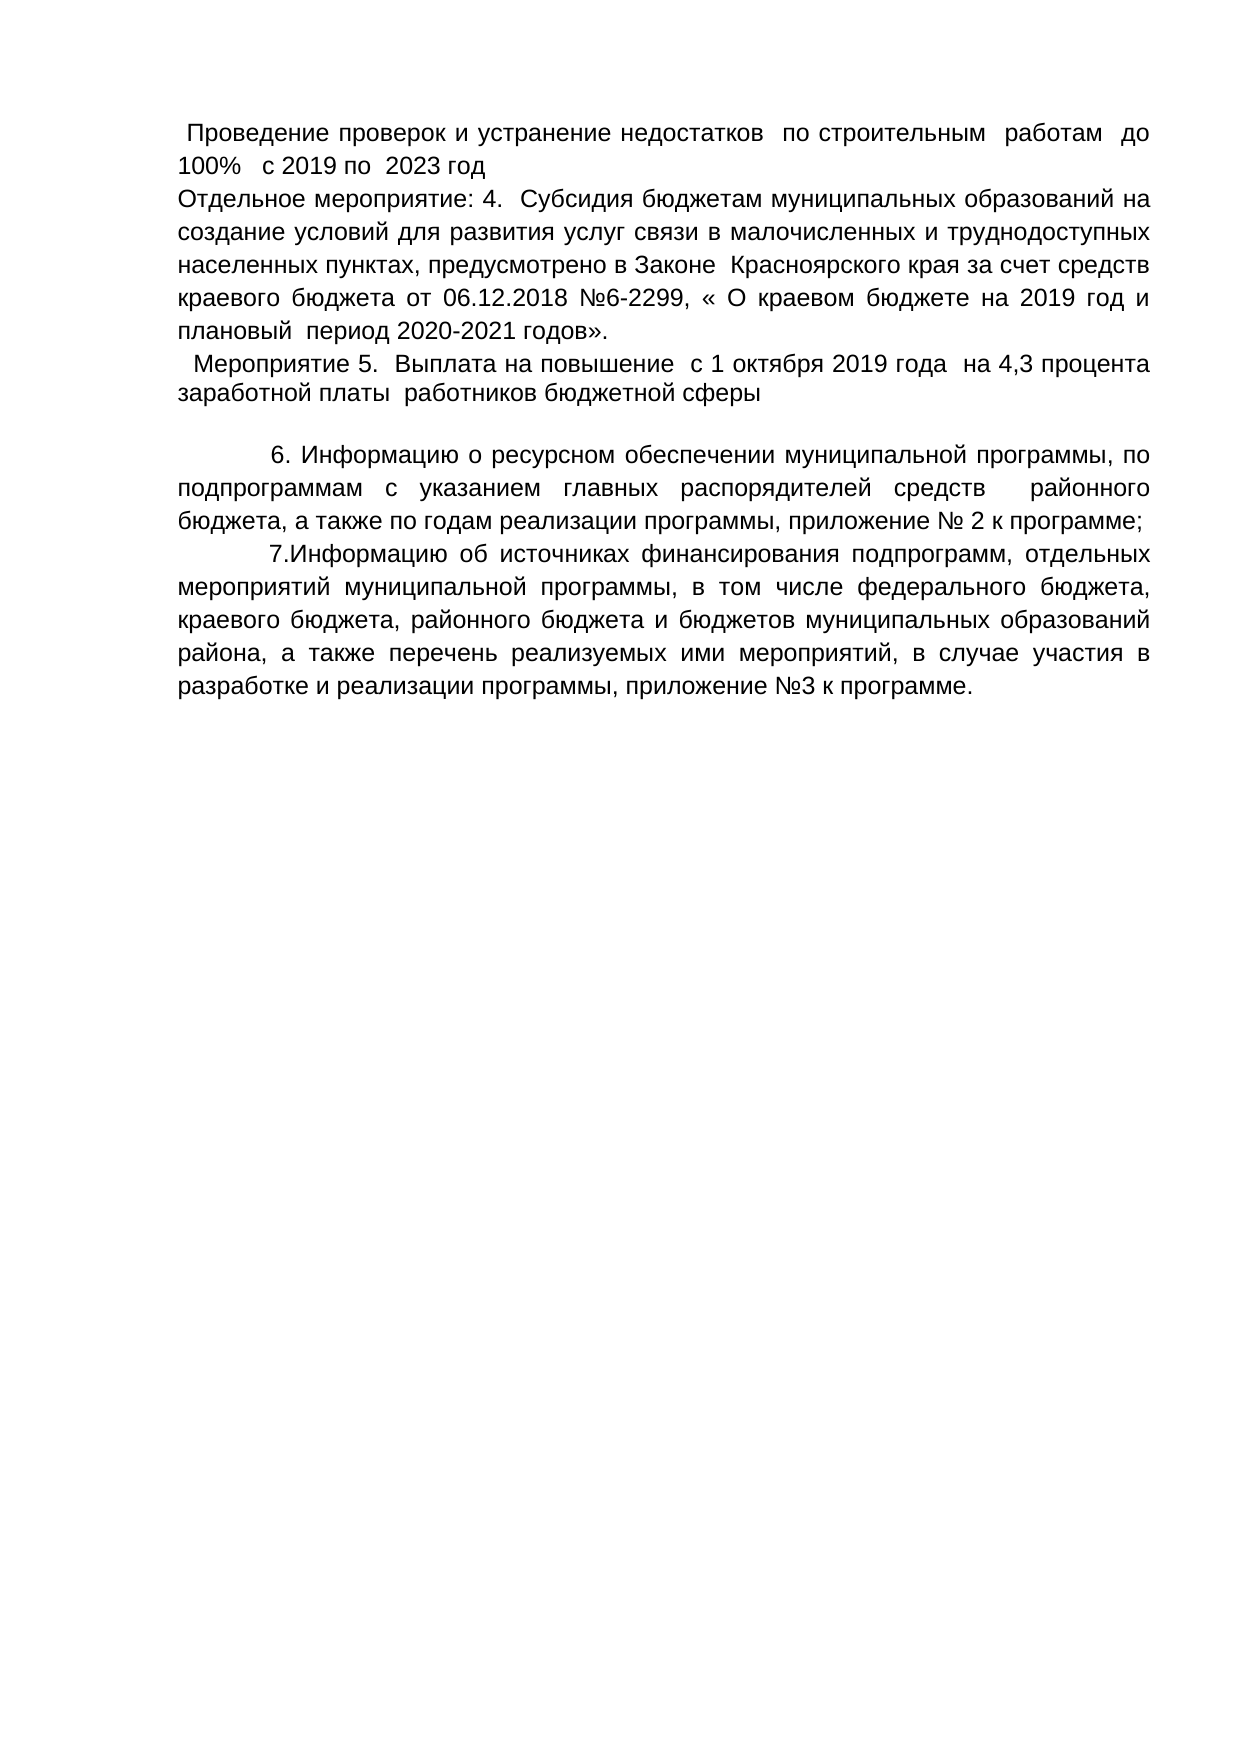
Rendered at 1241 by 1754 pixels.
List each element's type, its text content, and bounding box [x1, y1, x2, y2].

text Отдельное мероприятие: 4. Субсидия бюджетам муниципальных образований на создание условий для развития услуг связи в малочисленных и труднодоступных населенных пунктах, предусмотрено в Законе Красноярского края за счет средств краевого бюджета от 06.12.2018 №6-2299, « О краевом бюджете на 2019 год и плановый период 2020-2021 годов». [177, 184, 1152, 345]
text Проведение проверок и устранение недостатков по строительным работам до 100% с 2019 по 2023 год [177, 118, 1152, 180]
text 6. Информацию о ресурсном обеспечении муниципальной программы, по подпрограммам с указанием главных распорядителей средств районного бюджета, а также по годам реализации программы, приложение № 2 к программе; [177, 440, 1152, 534]
text 7.Информацию об источниках финансирования подпрограмм, отдельных мероприятий муниципальной программы, в том числе федерального бюджета, краевого бюджета, районного бюджета и бюджетов муниципальных образований района, а также перечень реализуемых ими мероприятий, в случае участия в разработке и реализации программы, приложение №3 к программе. [177, 539, 1152, 700]
text Мероприятие 5. Выплата на повышение с 1 октября 2019 года на 4,3 процента заработной платы работников бюджетной сферы [177, 349, 1152, 407]
